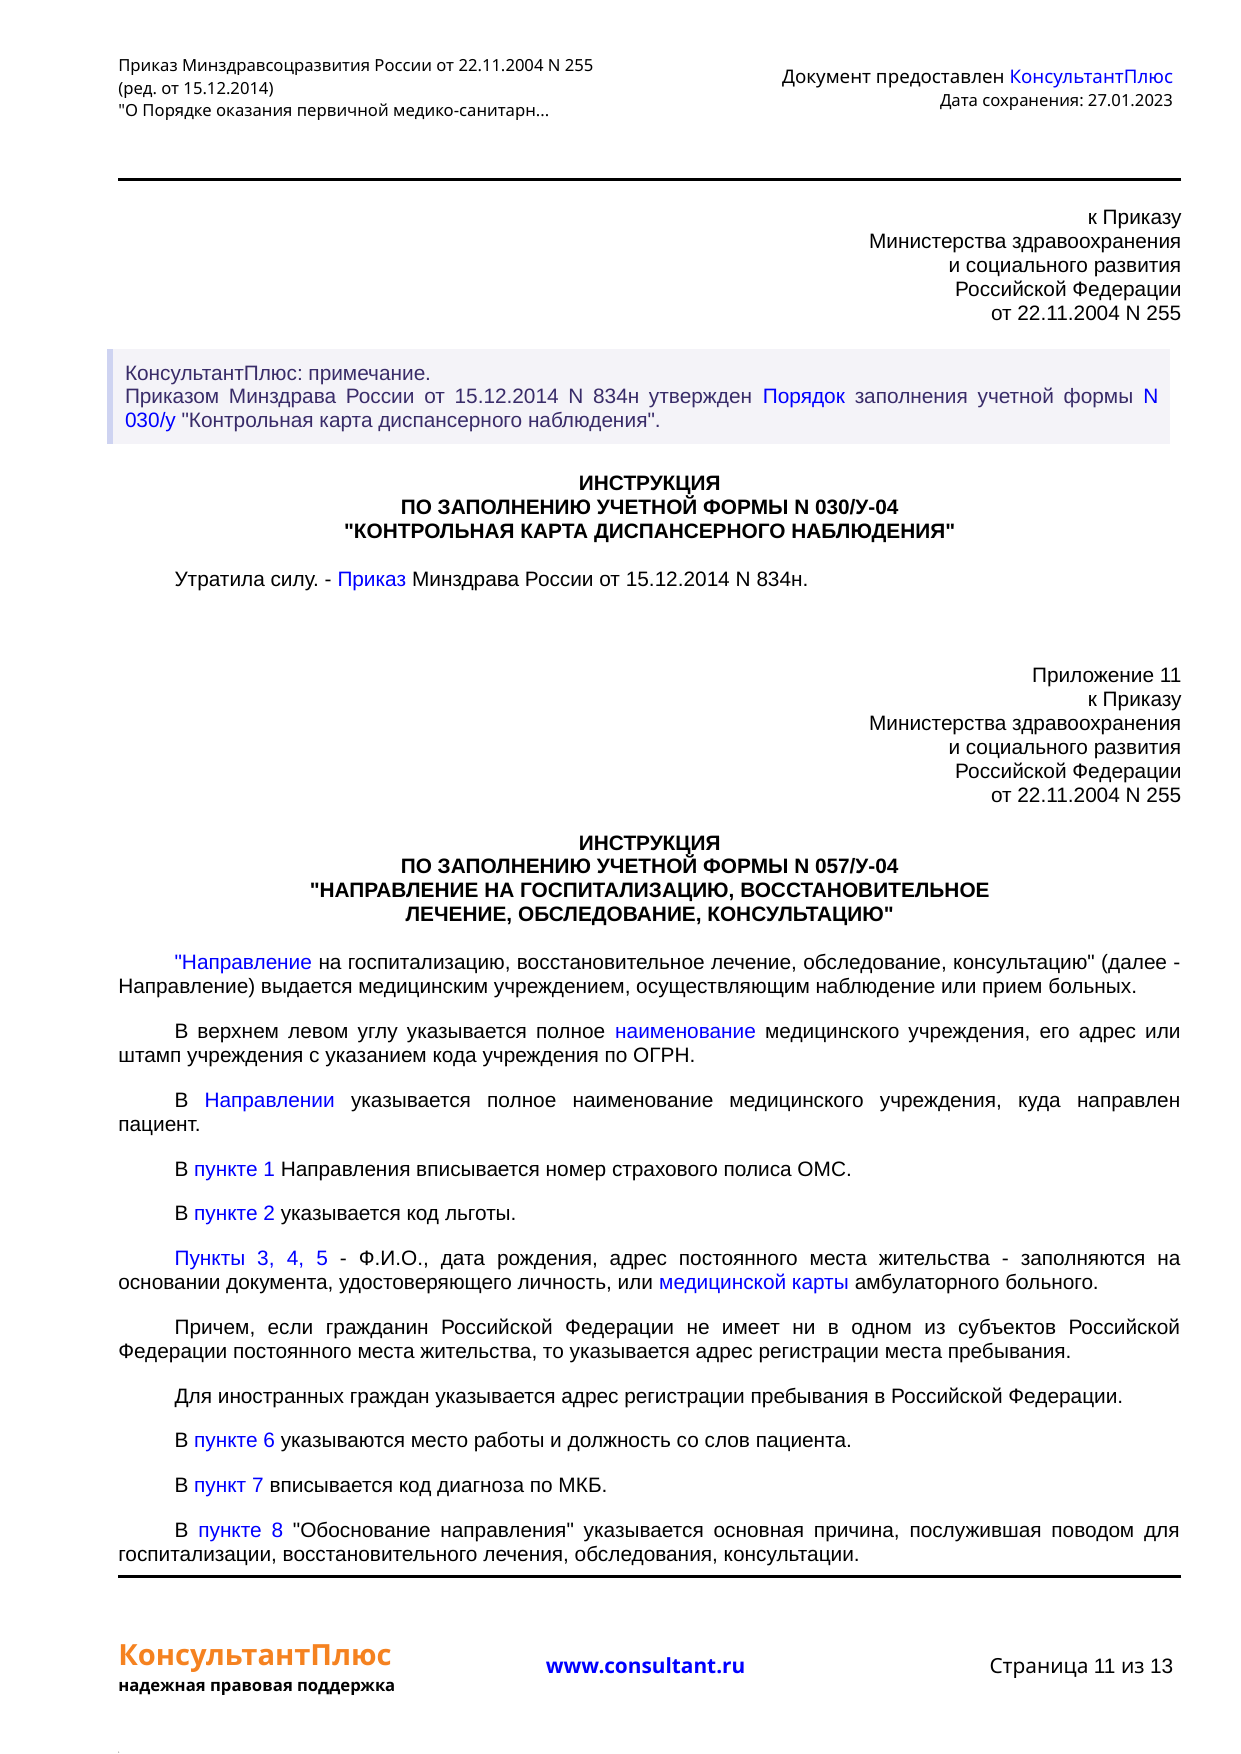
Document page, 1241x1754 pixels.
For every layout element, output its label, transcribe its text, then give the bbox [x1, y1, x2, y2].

text Приложение 11 [118, 663, 1181, 687]
text Пункты 3, 4, 5 - Ф.И.О., дата рождения, адрес постоянного места жительства - заполняются на основании документа, удостоверяющего личность, или медицинской карты амбулаторного больного. [118, 1246, 1181, 1294]
title ЛЕЧЕНИЕ, ОБСЛЕДОВАНИЕ, КОНСУЛЬТАЦИЮ" [118, 902, 1181, 926]
text Утратила силу. - Приказ Минздрава России от 15.12.2014 N 834н. [118, 567, 1181, 591]
text В пункте 8 "Обоснование направления" указывается основная причина, послужившая поводом для госпитализации, восстановительного лечения, обследования, консультации. [118, 1518, 1181, 1566]
text В верхнем левом углу указывается полное наименование медицинского учреждения, его адрес или штамп учреждения с указанием кода учреждения по ОГРН. [118, 1019, 1181, 1067]
text и социального развития [118, 734, 1181, 758]
text В пункт 7 вписывается код диагноза по МКБ. [118, 1473, 1181, 1497]
text В Направлении указывается полное наименование медицинского учреждения, куда направлен пациент. [118, 1088, 1181, 1136]
text "Направление на госпитализацию, восстановительное лечение, обследование, консультацию" (далее - Направление) выдается медицинским учреждением, осуществляющим наблюдение или прием больных. [118, 950, 1181, 998]
text Российской Федерации [118, 758, 1181, 782]
text В пункте 6 указываются место работы и должность со слов пациента. [118, 1428, 1181, 1452]
table_header [1158, 349, 1170, 444]
text Для иностранных граждан указывается адрес регистрации пребывания в Российской Федерации. [118, 1383, 1181, 1407]
text Министерства здравоохранения [118, 711, 1181, 734]
title "КОНТРОЛЬНАЯ КАРТА ДИСПАНСЕРНОГО НАБЛЮДЕНИЯ" [118, 519, 1181, 543]
text Российской Федерации [118, 277, 1181, 301]
table_header [113, 349, 125, 444]
title ПО ЗАПОЛНЕНИЮ УЧЕТНОЙ ФОРМЫ N 030/У-04 [118, 495, 1181, 519]
text Причем, если гражданин Российской Федерации не имеет ни в одном из субъектов Российской Федерации постоянного места жительства, то указывается адрес регистрации места пребывания. [118, 1315, 1181, 1363]
text от 22.11.2004 N 255 [118, 301, 1181, 324]
text В пункте 2 указывается код льготы. [118, 1201, 1181, 1225]
title ПО ЗАПОЛНЕНИЮ УЧЕТНОЙ ФОРМЫ N 057/У-04 [118, 854, 1181, 878]
text В пункте 1 Направления вписывается номер страхового полиса ОМС. [118, 1156, 1181, 1180]
table_header [107, 349, 113, 444]
table_header КонсультантПлюс: примечание. Приказом Минздрава России от 15.12.2014 N 834н утвержден Порядок заполнения учетной формы N 030/у "Контрольная карта диспансерного наблюдения". [125, 349, 1158, 444]
title ИНСТРУКЦИЯ [118, 471, 1181, 495]
text к Приказу [118, 687, 1181, 711]
text Министерства здравоохранения [118, 229, 1181, 253]
title "НАПРАВЛЕНИЕ НА ГОСПИТАЛИЗАЦИЮ, ВОССТАНОВИТЕЛЬНОЕ [118, 878, 1181, 902]
text от 22.11.2004 N 255 [118, 782, 1181, 806]
text и социального развития [118, 253, 1181, 277]
title ИНСТРУКЦИЯ [118, 830, 1181, 854]
text к Приказу [118, 205, 1181, 229]
